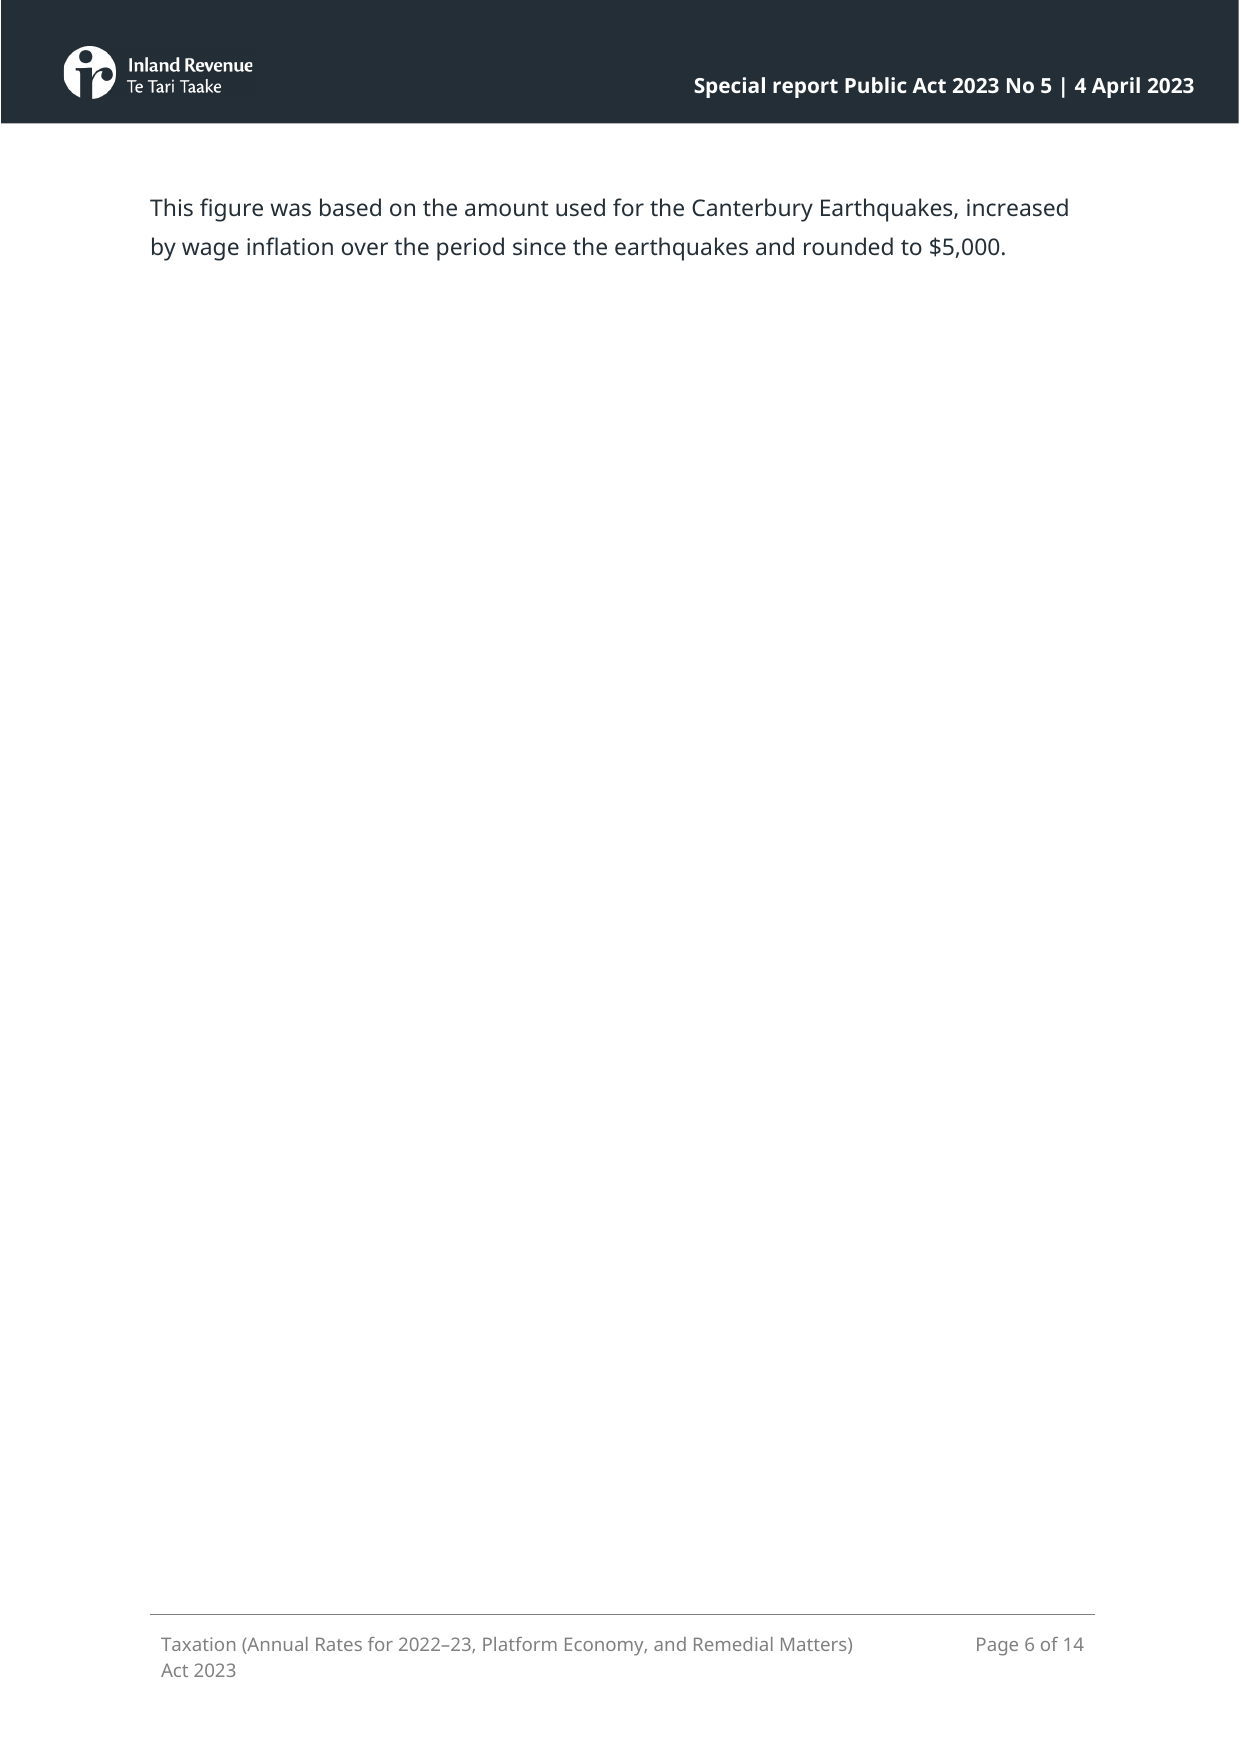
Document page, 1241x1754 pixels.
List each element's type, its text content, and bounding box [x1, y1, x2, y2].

picture [63, 46, 253, 99]
text This figure was based on the amount used for the Canterbury Earthquakes, increased by wage inflation over the period since the earthquakes and rounded to $5,000. [150, 192, 1090, 262]
